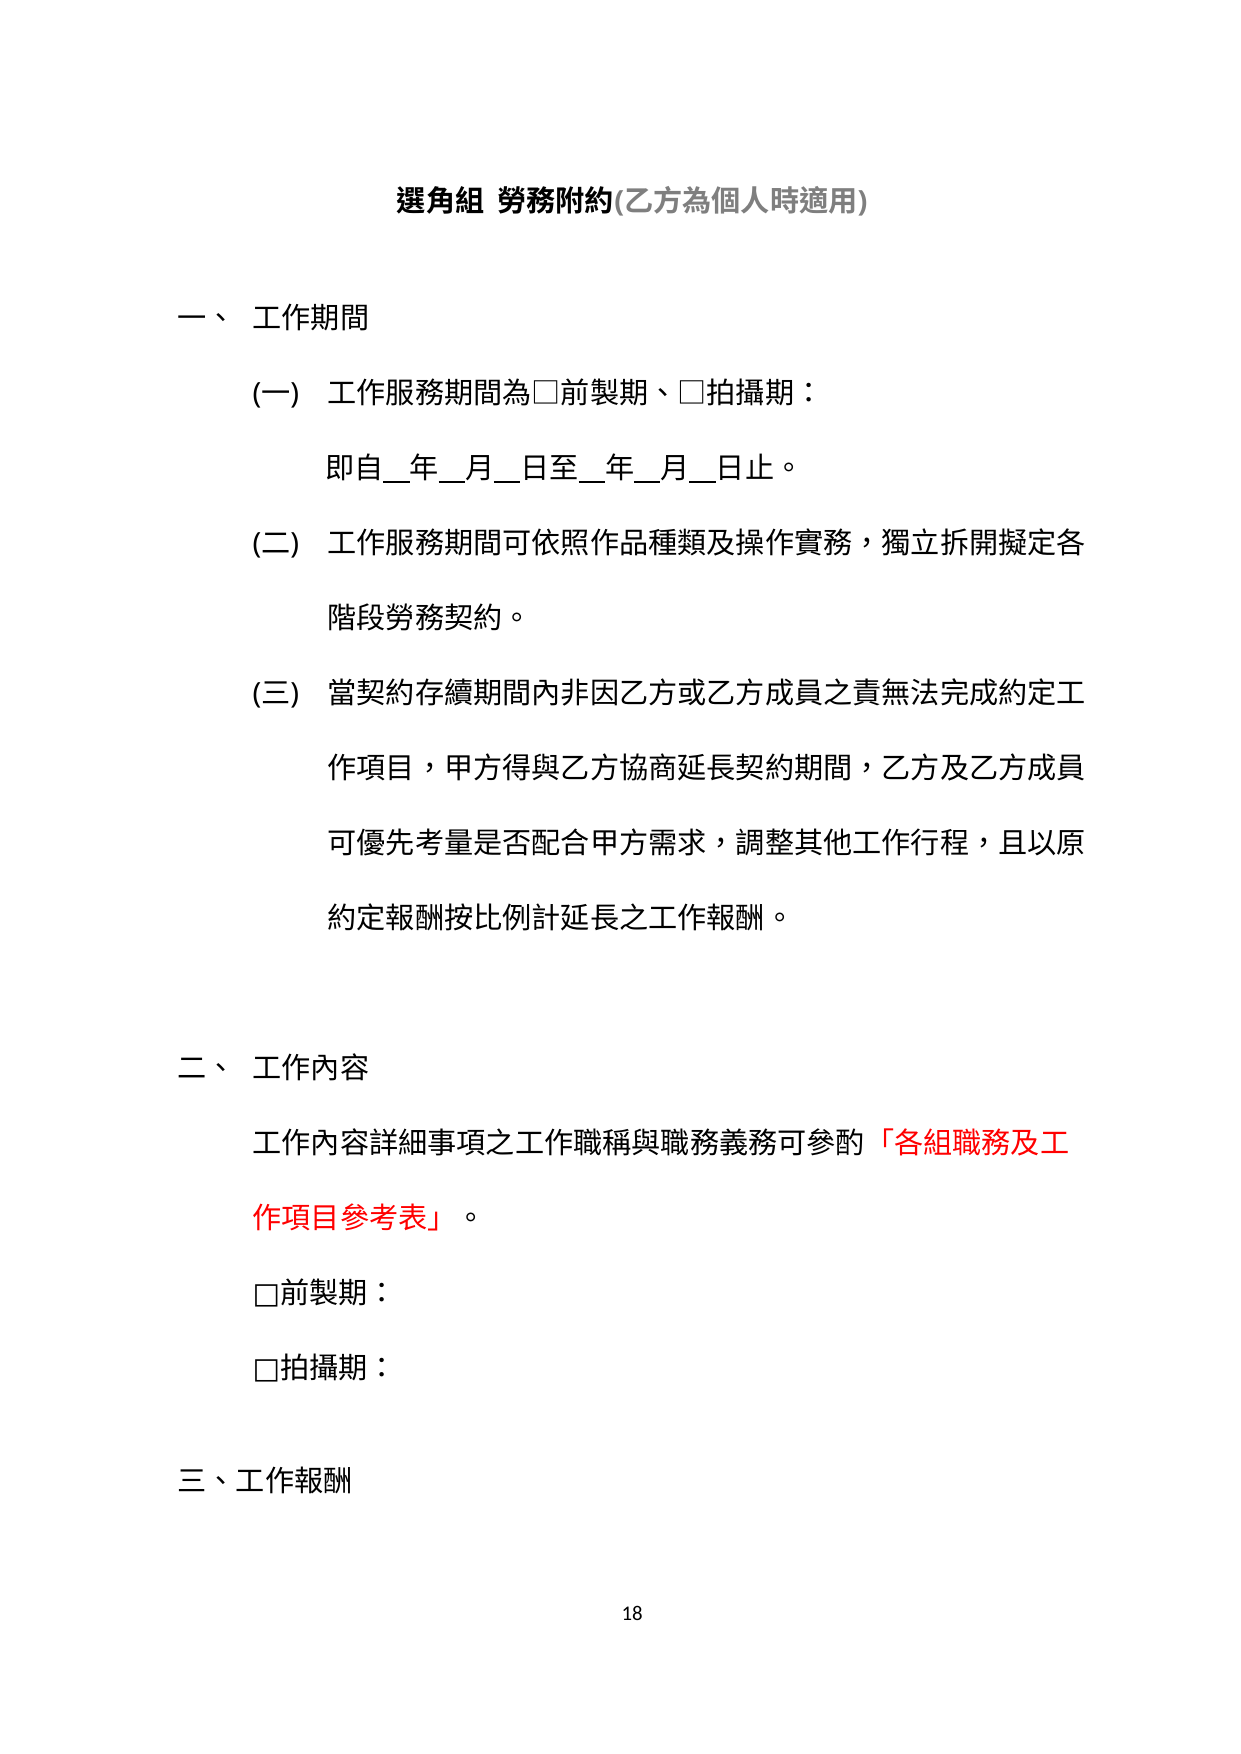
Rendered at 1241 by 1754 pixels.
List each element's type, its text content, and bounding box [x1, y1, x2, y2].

list 即自 年 月 日至 年 月 日止。 [252, 429, 1087, 504]
text 三、工作報酬 [177, 1441, 1087, 1516]
list 當契約存續期間內非因乙方或乙方成員之責無法完成約定工作項目，甲方得與乙方協商延長契約期間，乙方及乙方成員可優先考量是否配合甲方需求，調整其他工作行程，且以原約定報酬按比例計延長之工作報酬。 [252, 654, 1087, 954]
list 工作期間 [177, 279, 1087, 354]
list □拍攝期： [252, 1329, 1087, 1404]
text 選角組 勞務附約(乙方為個人時適用) [177, 161, 1087, 236]
list 工作服務期間為□前製期、□拍攝期： [252, 354, 1087, 429]
list 工作服務期間可依照作品種類及操作實務，獨立拆開擬定各階段勞務契約。 [252, 504, 1087, 654]
list 工作內容詳細事項之工作職稱與職務義務可參酌「各組職務及工作項目參考表」。 [252, 1104, 1087, 1254]
list □前製期： [252, 1254, 1087, 1329]
list 工作內容 [177, 1029, 1087, 1104]
